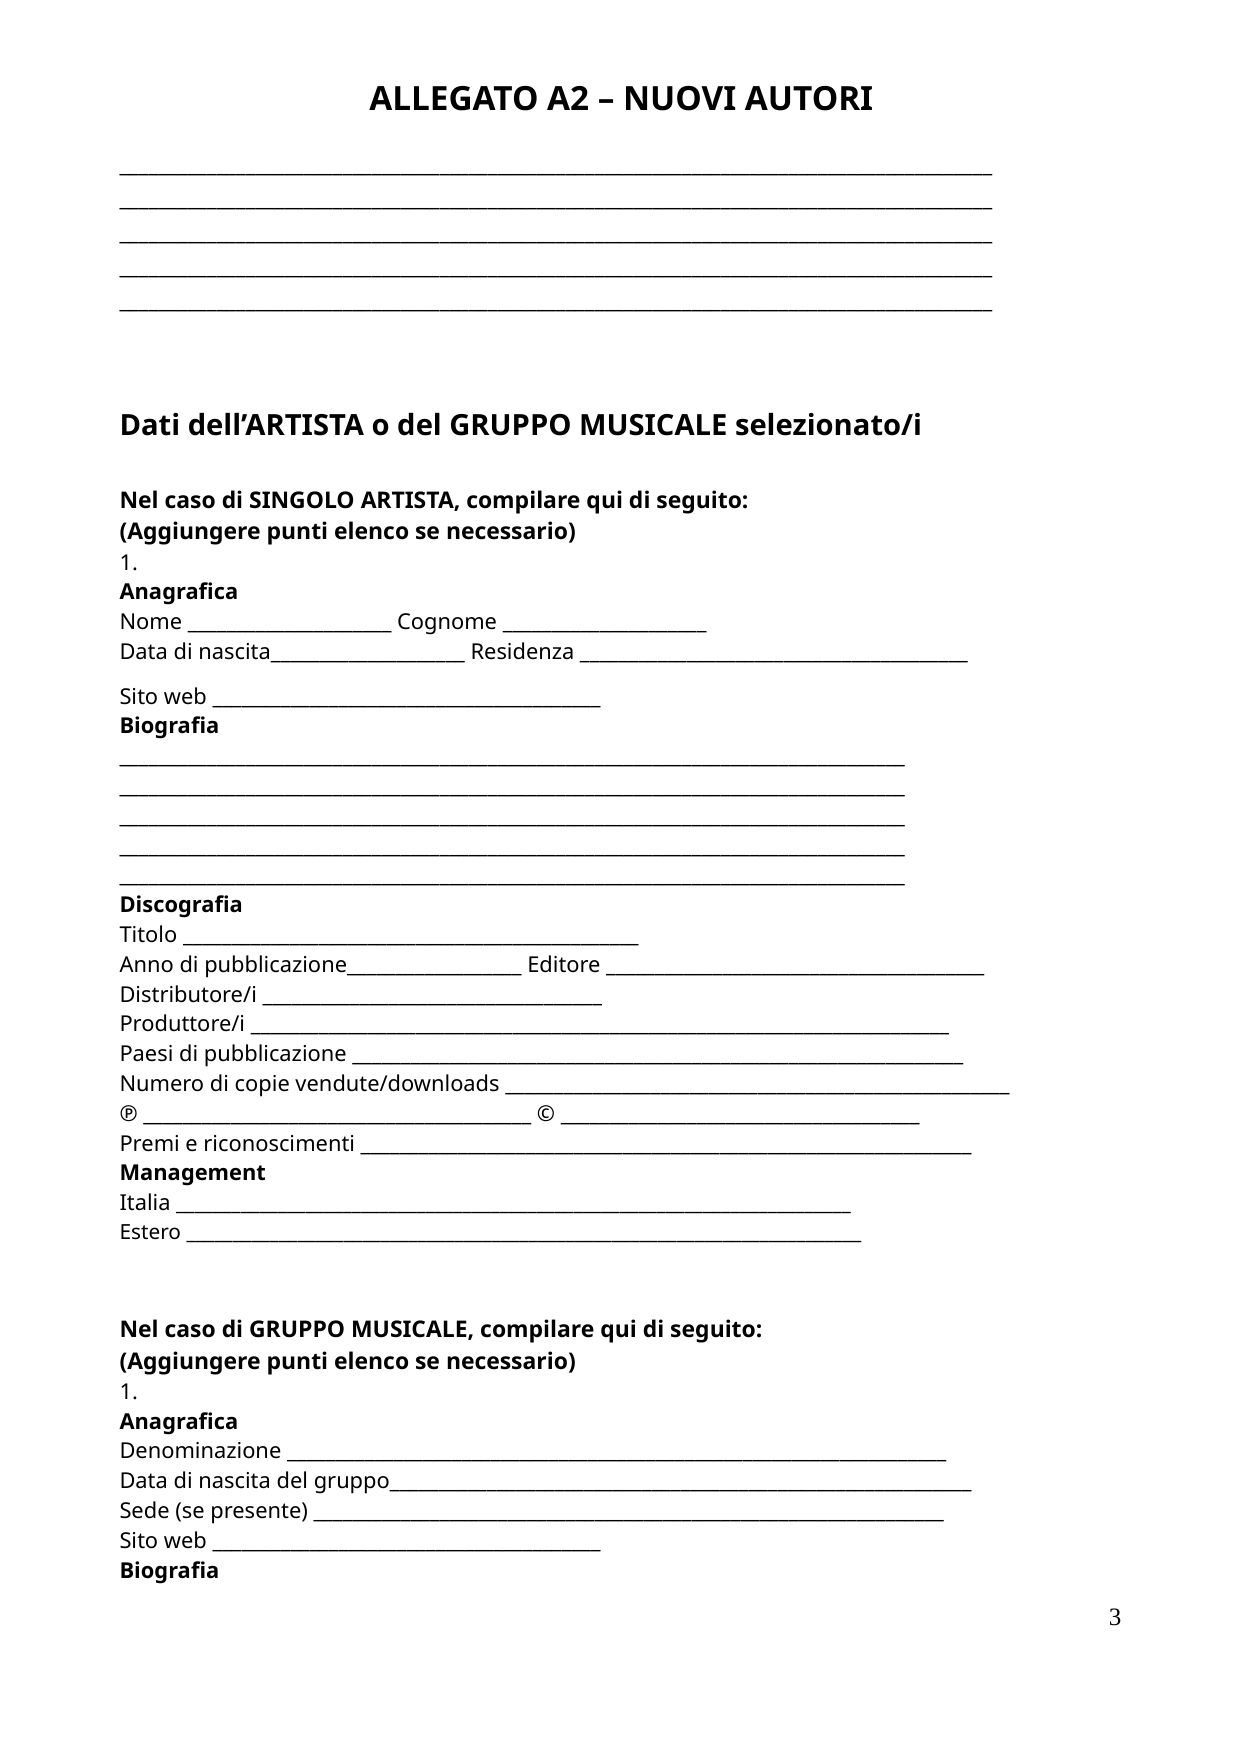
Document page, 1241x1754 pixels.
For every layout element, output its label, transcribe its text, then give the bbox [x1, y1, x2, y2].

text Nome _____________________ Cognome _____________________ [119, 606, 1121, 636]
text Anno di pubblicazione__________________ Editore _______________________________________ Distributore/i ___________________________________ Produttore/i ________________________________________________________________________ Paesi di pubblicazione _______________________________________________________________ Numero di copie vendute/downloads ____________________________________________________ ℗ ________________________________________ © _____________________________________ Premi e riconoscimenti _______________________________________________________________ Management Italia _________________________________________________________________________ Estero _________________________________________________________________________ [119, 949, 1121, 1245]
text Data di nascita____________________ Residenza ________________________________________ [119, 636, 1121, 666]
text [119, 149, 1121, 179]
text Nel caso di SINGOLO ARTISTA, compilare qui di seguito: [119, 484, 1121, 515]
text (Aggiungere punti elenco se necessario) [119, 515, 1121, 547]
text __________________________________________________________________________________________ [119, 251, 1121, 281]
text 1. [119, 547, 1121, 576]
text __________________________________________________________________________________________ [119, 286, 1121, 315]
text Dati dell’ARTISTA o del GRUPPO MUSICALE selezionato/i [119, 404, 1121, 444]
text __________________________________________________________________________________________ [119, 217, 1121, 247]
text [119, 183, 1121, 213]
text Anagrafica [119, 576, 1121, 606]
text Denominazione ____________________________________________________________________ [119, 1436, 1121, 1465]
text Data di nascita del gruppo____________________________________________________________ Sede (se presente) _________________________________________________________________ [119, 1465, 1121, 1525]
text 1. [119, 1376, 1121, 1406]
text Nel caso di GRUPPO MUSICALE, compilare qui di seguito: (Aggiungere punti elenco se necessario) [119, 1313, 1121, 1376]
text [119, 1525, 1121, 1584]
text Anagrafica [119, 1406, 1121, 1436]
text Sito web ________________________________________ Biografia _________________________________________________________________________________ _________________________________________________________________________________ _________________________________________________________________________________ _________________________________________________________________________________ _________________________________________________________________________________ Discografia Titolo _______________________________________________ [119, 681, 1121, 949]
